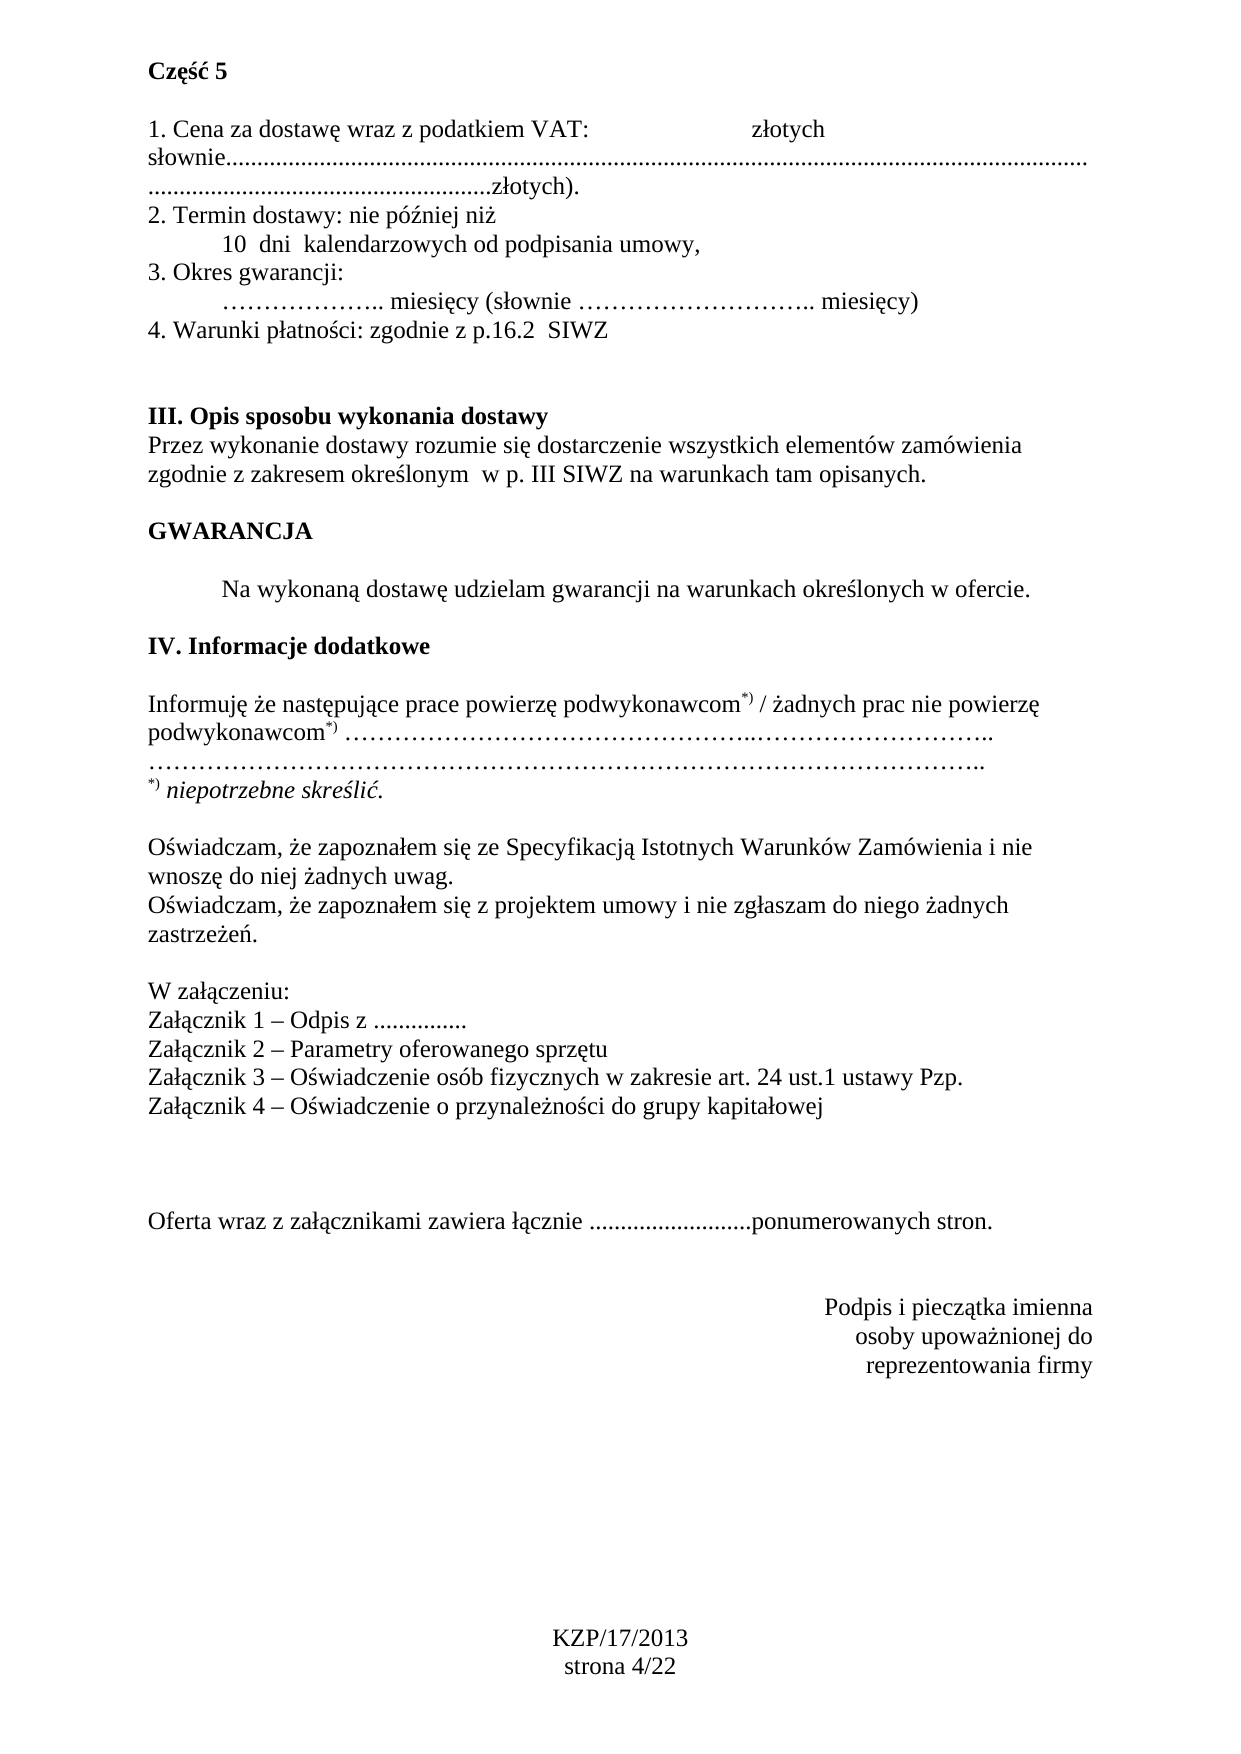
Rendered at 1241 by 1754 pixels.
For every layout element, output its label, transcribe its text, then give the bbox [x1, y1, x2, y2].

text Część 5 [148, 56, 1093, 85]
subtitle GWARANCJA [148, 516, 1093, 545]
text Oferta wraz z załącznikami zawiera łącznie ..........................ponumerowanych stron. [148, 1206, 1093, 1235]
text ……………….. miesięcy (słownie ……………………….. miesięcy) [148, 286, 1093, 315]
text *) niepotrzebne skreślić. [148, 775, 1093, 804]
text ……………………………………………………………………………………….. [148, 746, 1093, 775]
text Załącznik 4 – Oświadczenie o przynależności do grupy kapitałowej [148, 1091, 1093, 1120]
text reprezentowania firmy [148, 1350, 1093, 1379]
subtitle III. Opis sposobu wykonania dostawy [148, 401, 1093, 430]
text Załącznik 2 – Parametry oferowanego sprzętu [148, 1034, 1093, 1062]
text Podpis i pieczątka imienna [148, 1292, 1093, 1321]
text 2. Termin dostawy: nie później niż [148, 200, 1093, 229]
text Przez wykonanie dostawy rozumie się dostarczenie wszystkich elementów zamówienia zgodnie z zakresem określonym w p. III SIWZ na warunkach tam opisanych. [148, 430, 1093, 487]
text Załącznik 1 – Odpis z ............... [148, 1005, 1093, 1034]
text 3. Okres gwarancji: [148, 257, 1093, 286]
text Na wykonaną dostawę udzielam gwarancji na warunkach określonych w ofercie. [148, 574, 1093, 602]
text 10 dni kalendarzowych od podpisania umowy, [148, 229, 1093, 257]
text 4. Warunki płatności: zgodnie z p.16.2 SIWZ [148, 315, 1093, 344]
text Oświadczam, że zapoznałem się z projektem umowy i nie zgłaszam do niego żadnych zastrzeżeń. [148, 890, 1093, 947]
text Informuję że następujące prace powierzę podwykonawcom*) / żadnych prac nie powierzę podwykonawcom*) …………………………………………..……………………….. [148, 689, 1093, 746]
text W załączeniu: [148, 976, 1093, 1005]
text osoby upoważnionej do [148, 1321, 1093, 1350]
text Oświadczam, że zapoznałem się ze Specyfikacją Istotnych Warunków Zamówienia i nie wnoszę do niej żadnych uwag. [148, 832, 1093, 890]
subtitle IV. Informacje dodatkowe [148, 631, 1093, 660]
text Załącznik 3 – Oświadczenie osób fizycznych w zakresie art. 24 ust.1 ustawy Pzp. [148, 1062, 1093, 1091]
